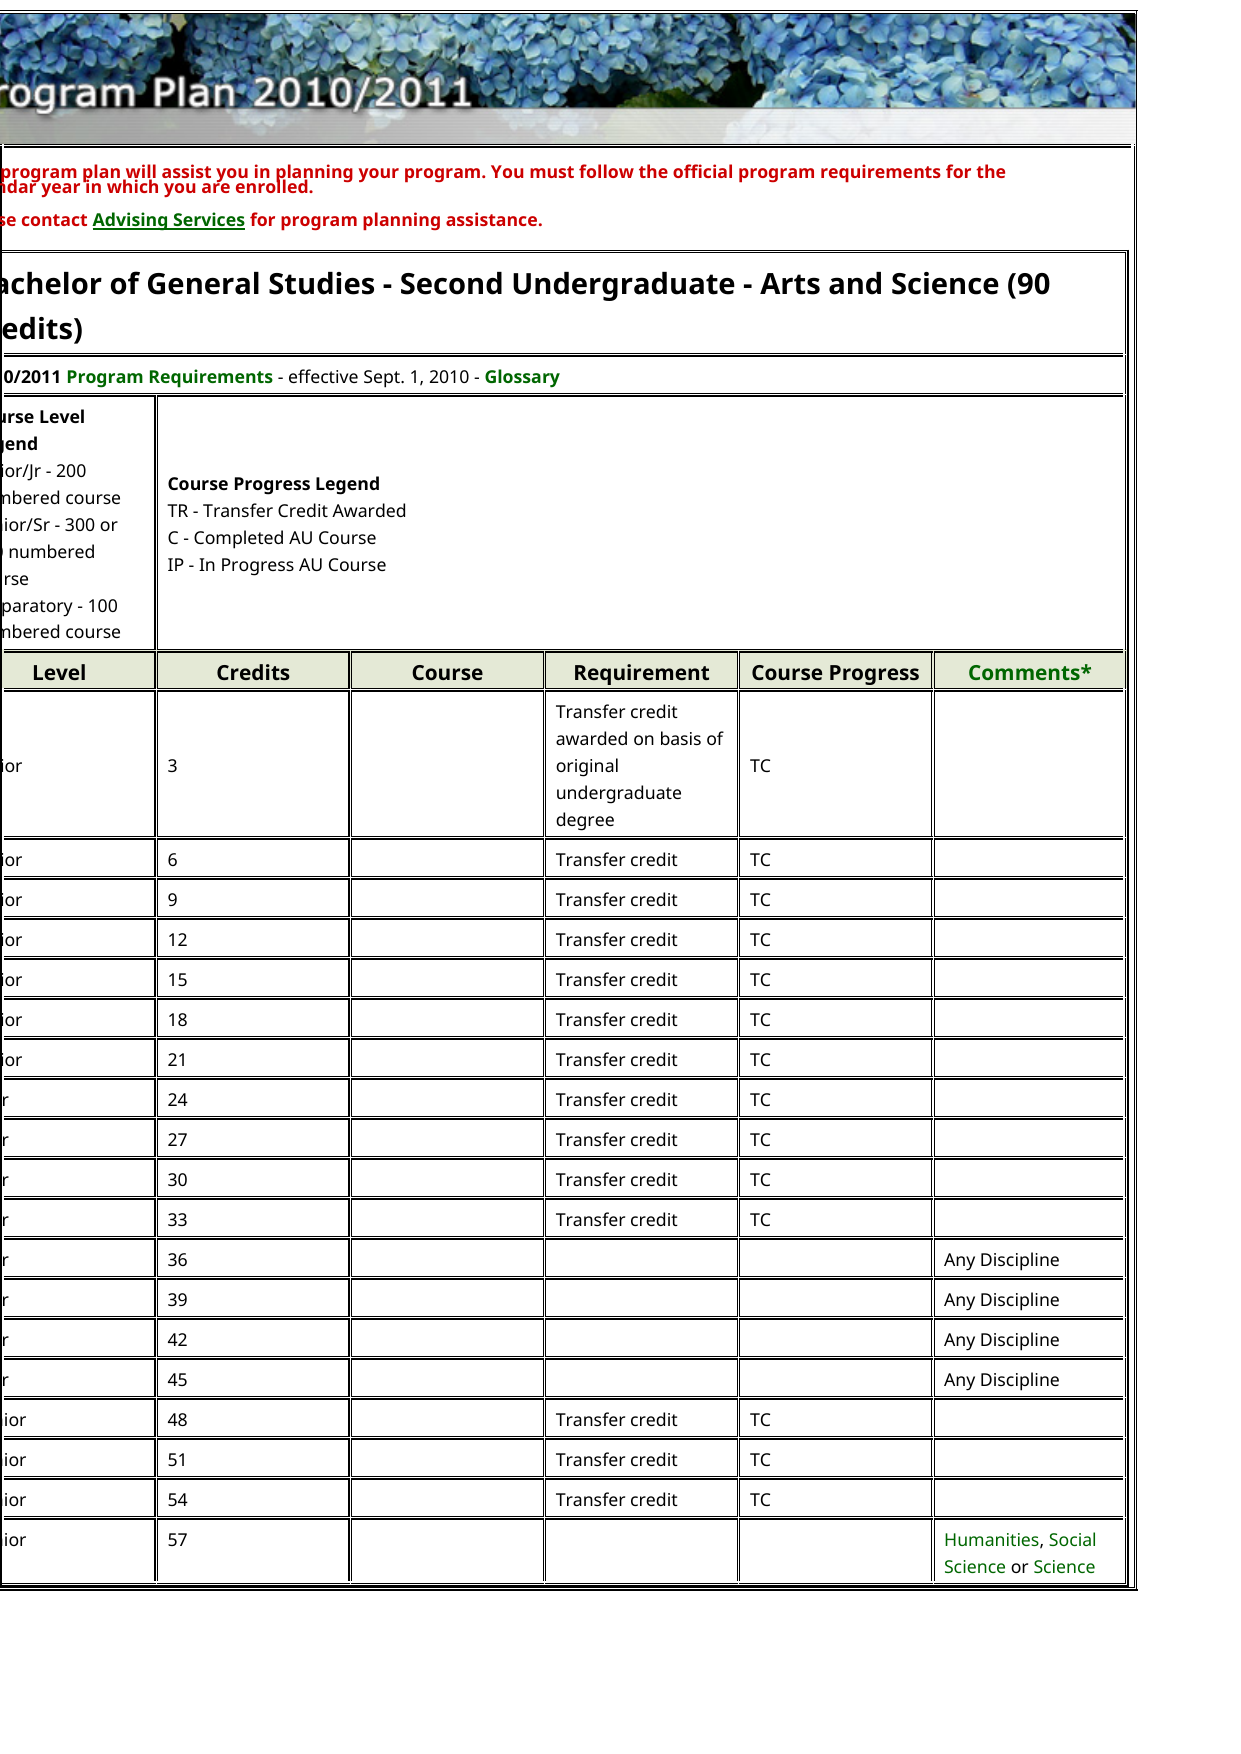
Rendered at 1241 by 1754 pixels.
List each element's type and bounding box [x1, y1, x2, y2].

picture [0, 14, 1136, 144]
table_cell [0, 144, 1136, 1587]
